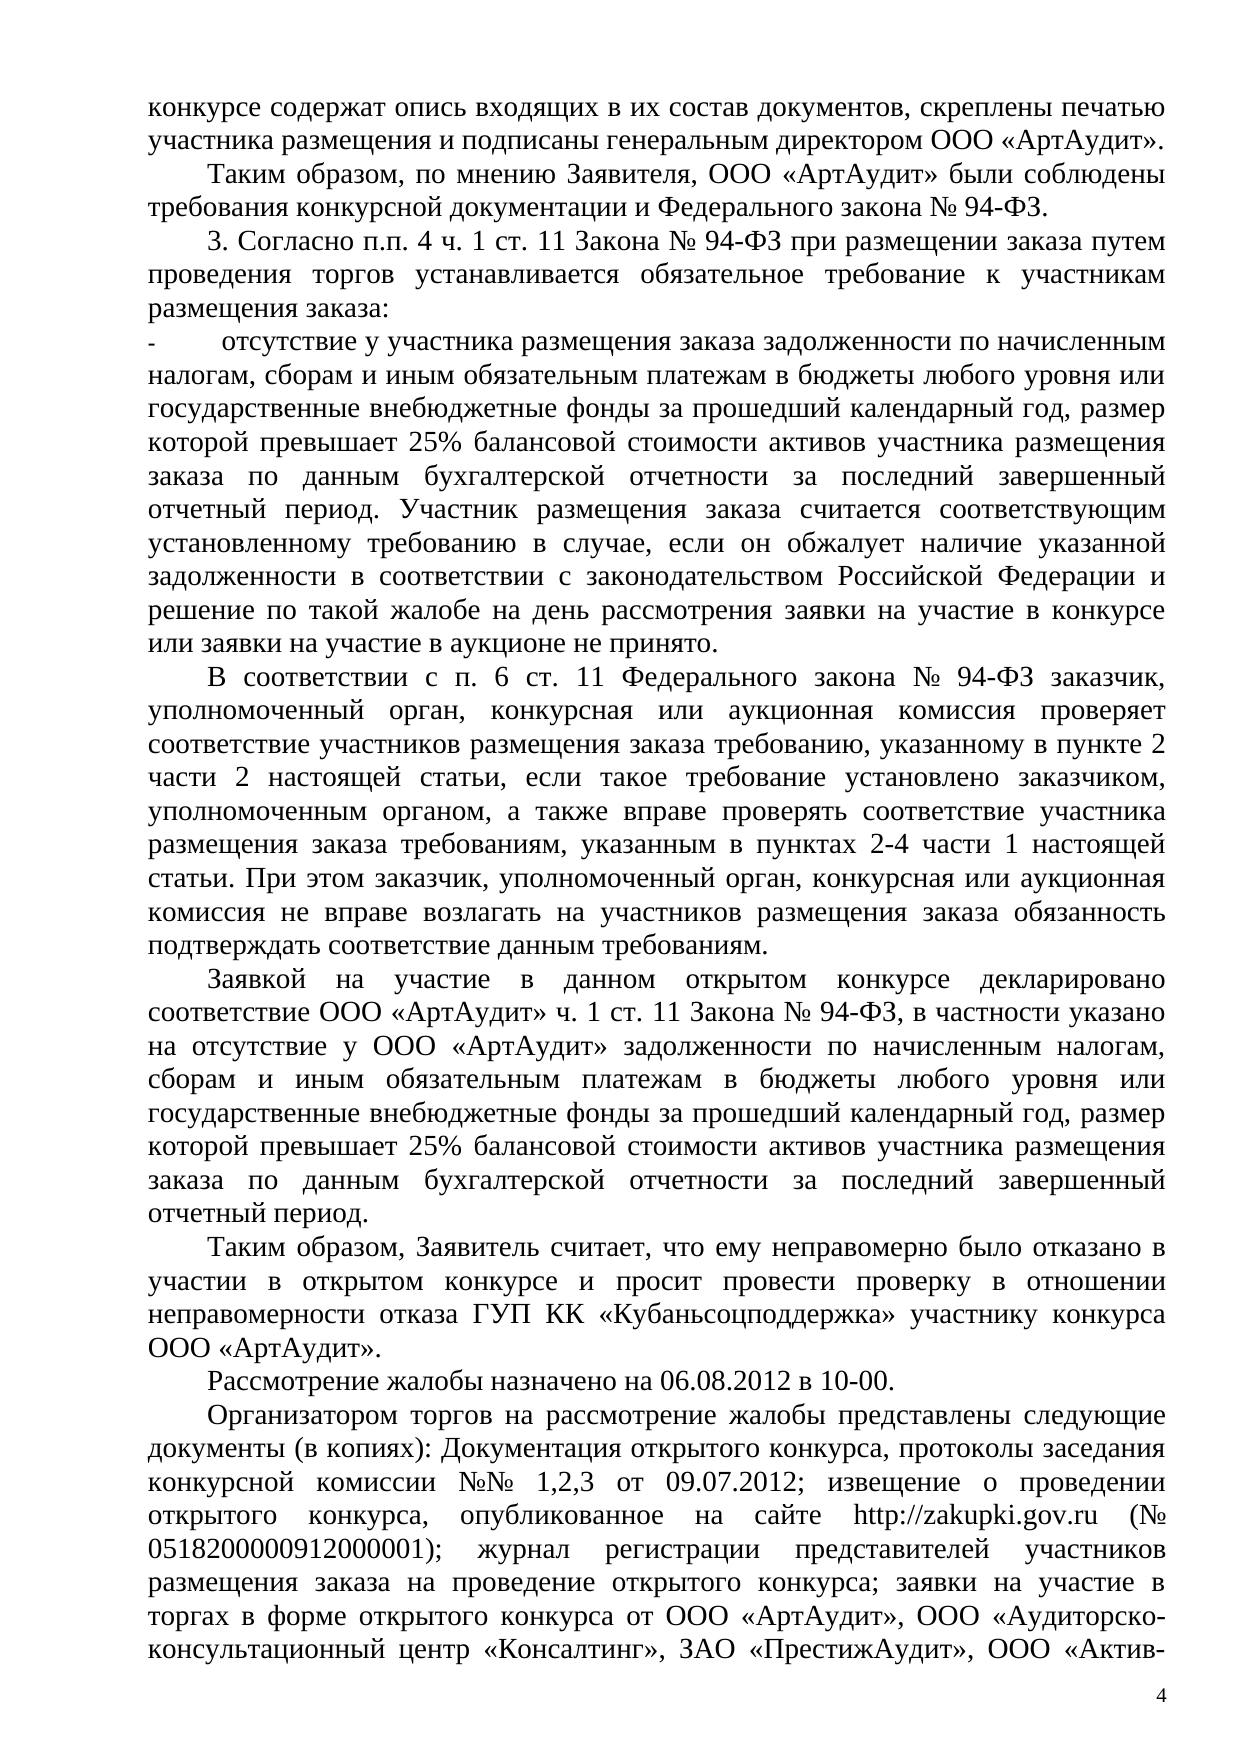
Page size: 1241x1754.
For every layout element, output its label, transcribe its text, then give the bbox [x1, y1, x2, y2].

text Таким образом, Заявитель считает, что ему неправомерно было отказано в участии в открытом конкурсе и просит провести проверку в отношении неправомерности отказа ГУП КК «Кубаньсоцподдержка» участнику конкурса ООО «АртАудит». [148, 1229, 1167, 1363]
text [148, 1397, 1167, 1665]
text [148, 89, 1167, 156]
text Заявкой на участие в данном открытом конкурсе декларировано соответствие ООО «АртАудит» ч. 1 ст. 11 Закона № 94-ФЗ, в частности указано на отсутствие у ООО «АртАудит» задолженности по начисленным налогам, сборам и иным обязательным платежам в бюджеты любого уровня или государственные внебюджетные фонды за прошедший календарный год, размер которой превышает 25% балансовой стоимости активов участника размещения заказа по данным бухгалтерской отчетности за последний завершенный отчетный период. [148, 961, 1167, 1229]
text Таким образом, по мнению Заявителя, ООО «АртАудит» были соблюдены требования конкурсной документации и Федерального закона № 94-ФЗ. [148, 156, 1167, 223]
text В соответствии с п. 6 ст. 11 Федерального закона № 94-ФЗ заказчик, уполномоченный орган, конкурсная или аукционная комиссия проверяет соответствие участников размещения заказа требованию, указанному в пункте 2 части 2 настоящей статьи, если такое требование установлено заказчиком, уполномоченным органом, а также вправе проверять соответствие участника размещения заказа требованиям, указанным в пунктах 2-4 части 1 настоящей статьи. При этом заказчик, уполномоченный орган, конкурсная или аукционная комиссия не вправе возлагать на участников размещения заказа обязанность подтверждать соответствие данным требованиям. [148, 659, 1167, 961]
list отсутствие у участника размещения заказа задолженности по начисленным налогам, сборам и иным обязательным платежам в бюджеты любого уровня или государственные внебюджетные фонды за прошедший календарный год, размер которой превышает 25% балансовой стоимости активов участника размещения заказа по данным бухгалтерской отчетности за последний завершенный отчетный период. Участник размещения заказа считается соответствующим установленному требованию в случае, если он обжалует наличие указанной задолженности в соответствии с законодательством Российской Федерации и решение по такой жалобе на день рассмотрения заявки на участие в конкурсе или заявки на участие в аукционе не принято. [148, 323, 1167, 659]
text 3. Согласно п.п. 4 ч. 1 ст. 11 Закона № 94-ФЗ при размещении заказа путем проведения торгов устанавливается обязательное требование к участникам размещения заказа: [148, 223, 1167, 323]
text Рассмотрение жалобы назначено на 06.08.2012 в 10-00. [148, 1363, 1167, 1397]
